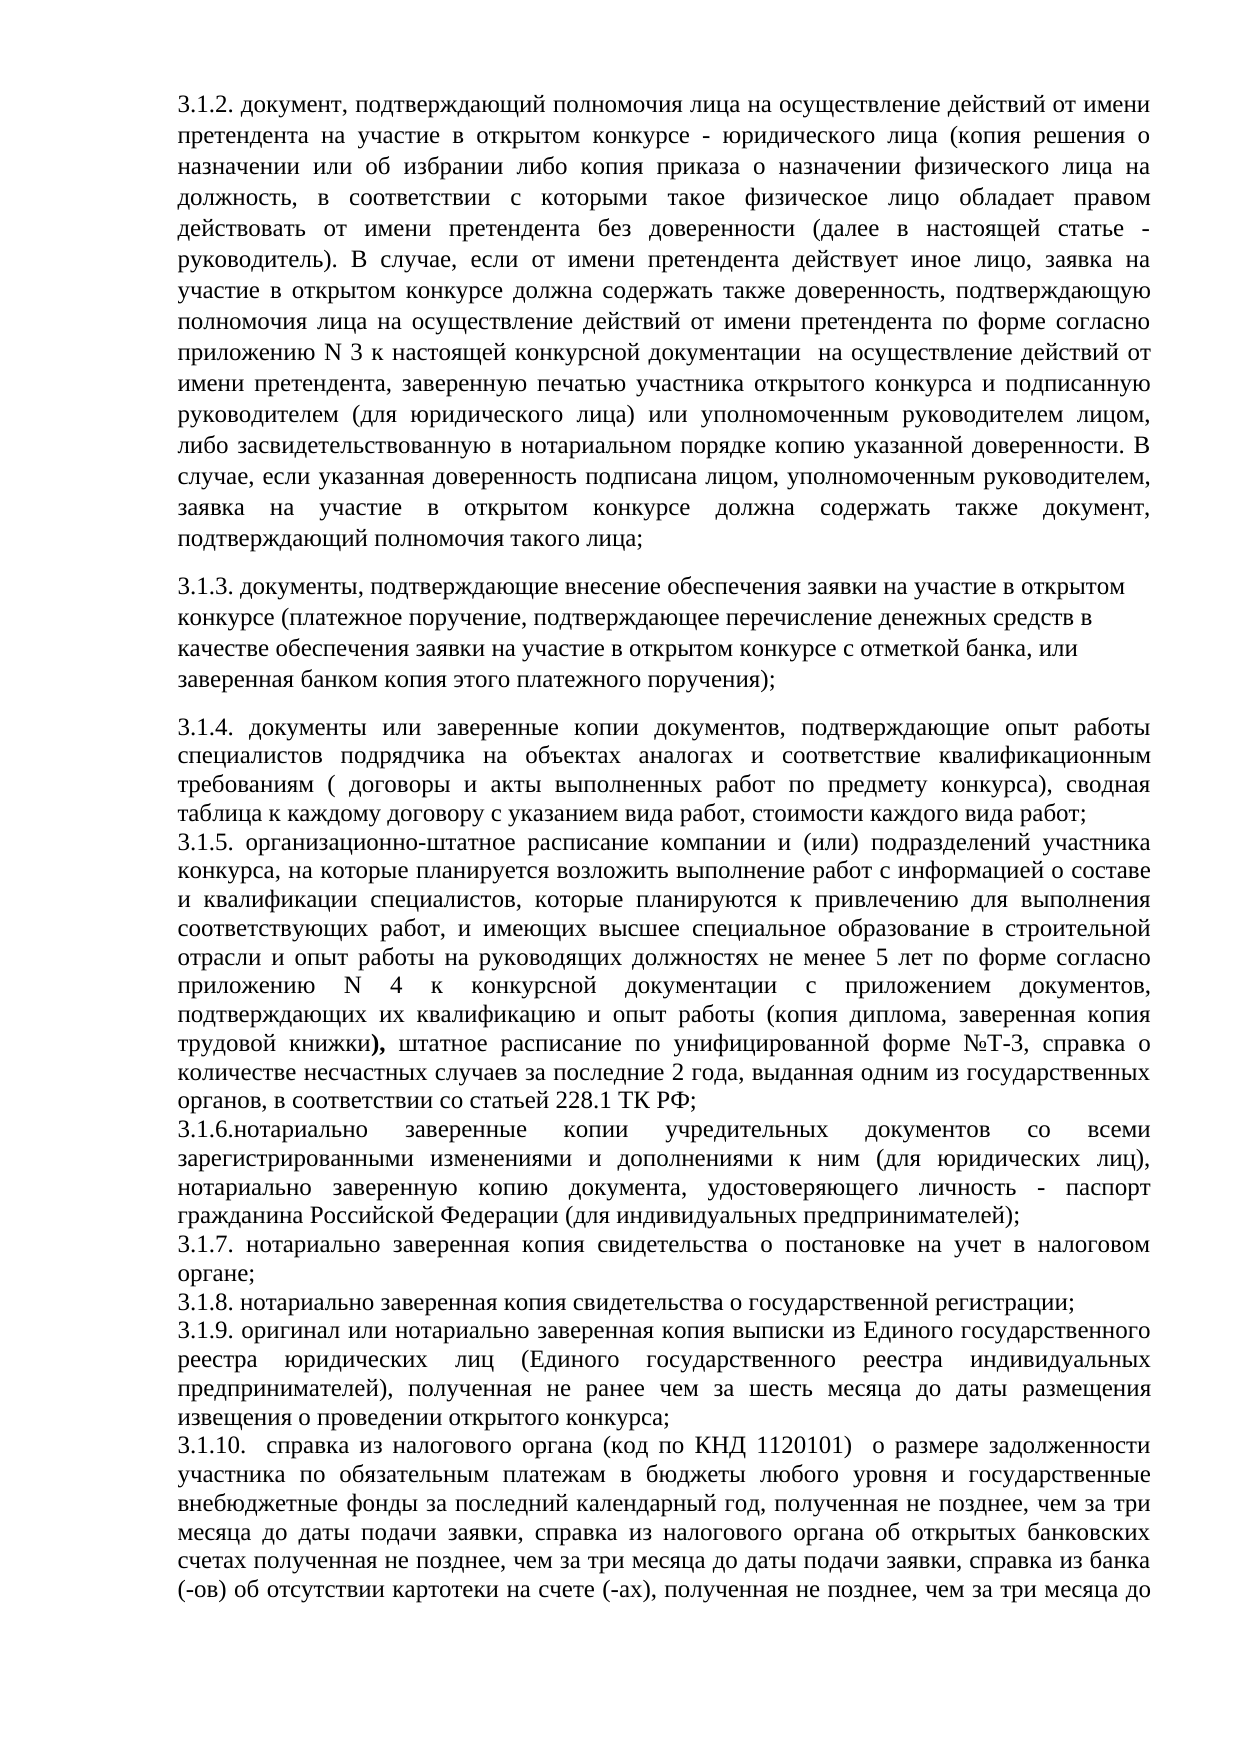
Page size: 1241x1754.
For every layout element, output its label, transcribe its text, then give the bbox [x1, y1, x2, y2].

text 3.1.9. оригинал или нотариально заверенная копия выписки из Единого государственного реестра юридических лиц (Единого государственного реестра индивидуальных предпринимателей), полученная не ранее чем за шесть месяца до даты размещения извещения о проведении открытого конкурса; [177, 1316, 1152, 1431]
text 3.1.8. нотариально заверенная копия свидетельства о государственной регистрации; [177, 1287, 1152, 1316]
text 3.1.7. нотариально заверенная копия свидетельства о постановке на учет в налоговом органе; [177, 1229, 1152, 1287]
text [177, 1431, 1152, 1603]
text 3.1.2. документ, подтверждающий полномочия лица на осуществление действий от имени претендента на участие в открытом конкурсе - юридического лица (копия решения о назначении или об избрании либо копия приказа о назначении физического лица на должность, в соответствии с которыми такое физическое лицо обладает правом действовать от имени претендента без доверенности (далее в настоящей статье - руководитель). В случае, если от имени претендента действует иное лицо, заявка на участие в открытом конкурсе должна содержать также доверенность, подтверждающую полномочия лица на осуществление действий от имени претендента по форме согласно приложению N 3 к настоящей конкурсной документации на осуществление действий от имени претендента, заверенную печатью участника открытого конкурса и подписанную руководителем (для юридического лица) или уполномоченным руководителем лицом, либо засвидетельствованную в нотариальном порядке копию указанной доверенности. В случае, если указанная доверенность подписана лицом, уполномоченным руководителем, заявка на участие в открытом конкурсе должна содержать также документ, подтверждающий полномочия такого лица; [177, 89, 1152, 552]
text 3.1.3. документы, подтверждающие внесение обеспечения заявки на участие в открытом конкурсе (платежное поручение, подтверждающее перечисление денежных средств в качестве обеспечения заявки на участие в открытом конкурсе с отметкой банка, или заверенная банком копия этого платежного поручения); [177, 571, 1152, 693]
text 3.1.5. организационно-штатное расписание компании и (или) подразделений участника конкурса, на которые планируется возложить выполнение работ с информацией о составе и квалификации специалистов, которые планируются к привлечению для выполнения соответствующих работ, и имеющих высшее специальное образование в строительной отрасли и опыт работы на руководящих должностях не менее 5 лет по форме согласно приложению N 4 к конкурсной документации с приложением документов, подтверждающих их квалификацию и опыт работы (копия диплома, заверенная копия трудовой книжки), штатное расписание по унифицированной форме №Т-3, справка о количестве несчастных случаев за последние 2 года, выданная одним из государственных органов, в соответствии со статьей 228.1 ТК РФ; [177, 827, 1152, 1114]
text 3.1.4. документы или заверенные копии документов, подтверждающие опыт работы специалистов подрядчика на объектах аналогах и соответствие квалификационным требованиям ( договоры и акты выполненных работ по предмету конкурса), сводная таблица к каждому договору с указанием вида работ, стоимости каждого вида работ; [177, 712, 1152, 827]
text 3.1.6.нотариально заверенные копии учредительных документов со всеми зарегистрированными изменениями и дополнениями к ним (для юридических лиц), нотариально заверенную копию документа, удостоверяющего личность - паспорт гражданина Российской Федерации (для индивидуальных предпринимателей); [177, 1114, 1152, 1229]
